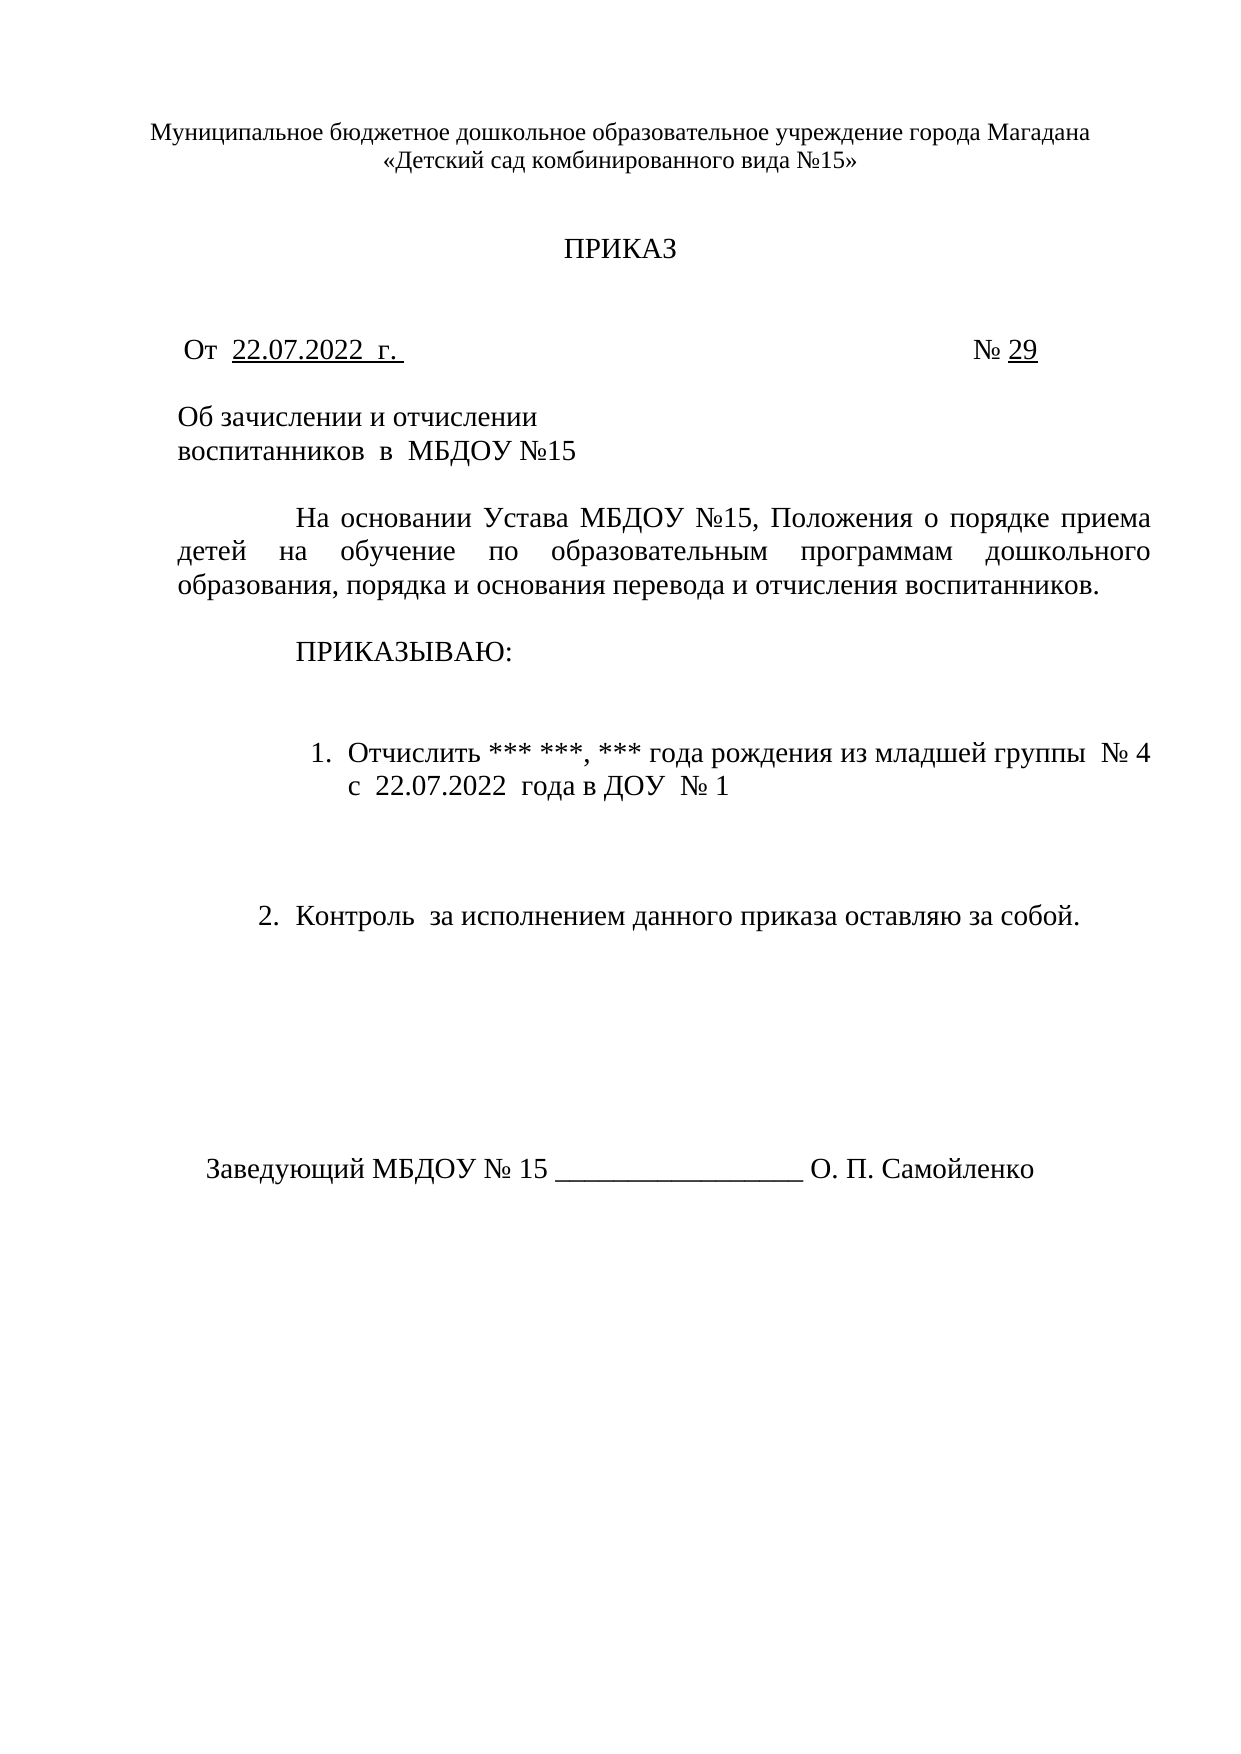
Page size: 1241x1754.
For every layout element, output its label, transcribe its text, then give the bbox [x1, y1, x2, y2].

text ПРИКАЗ [88, 232, 1152, 265]
text ПРИКАЗЫВАЮ: [177, 634, 1152, 668]
text воспитанников в МБДОУ №15 [177, 433, 1152, 466]
text Об зачислении и отчислении [177, 399, 1152, 433]
list Отчислить *** ***, *** года рождения из младшей группы № 4 с 22.07.2022 года в ДОУ № 1 [310, 735, 1152, 802]
text От 22.07.2022 г. № 29 [88, 332, 1152, 366]
list Контроль за исполнением данного приказа оставляю за собой. [258, 898, 1152, 931]
text «Детский сад комбинированного вида №15» [88, 145, 1152, 174]
text Заведующий МБДОУ № 15 _________________ О. П. Самойленко [88, 1152, 1152, 1185]
text Муниципальное бюджетное дошкольное образовательное учреждение города Магадана [88, 117, 1152, 145]
text На основании Устава МБДОУ №15, Положения о порядке приема детей на обучение по образовательным программам дошкольного образования, порядка и основания перевода и отчисления воспитанников. [177, 500, 1152, 601]
